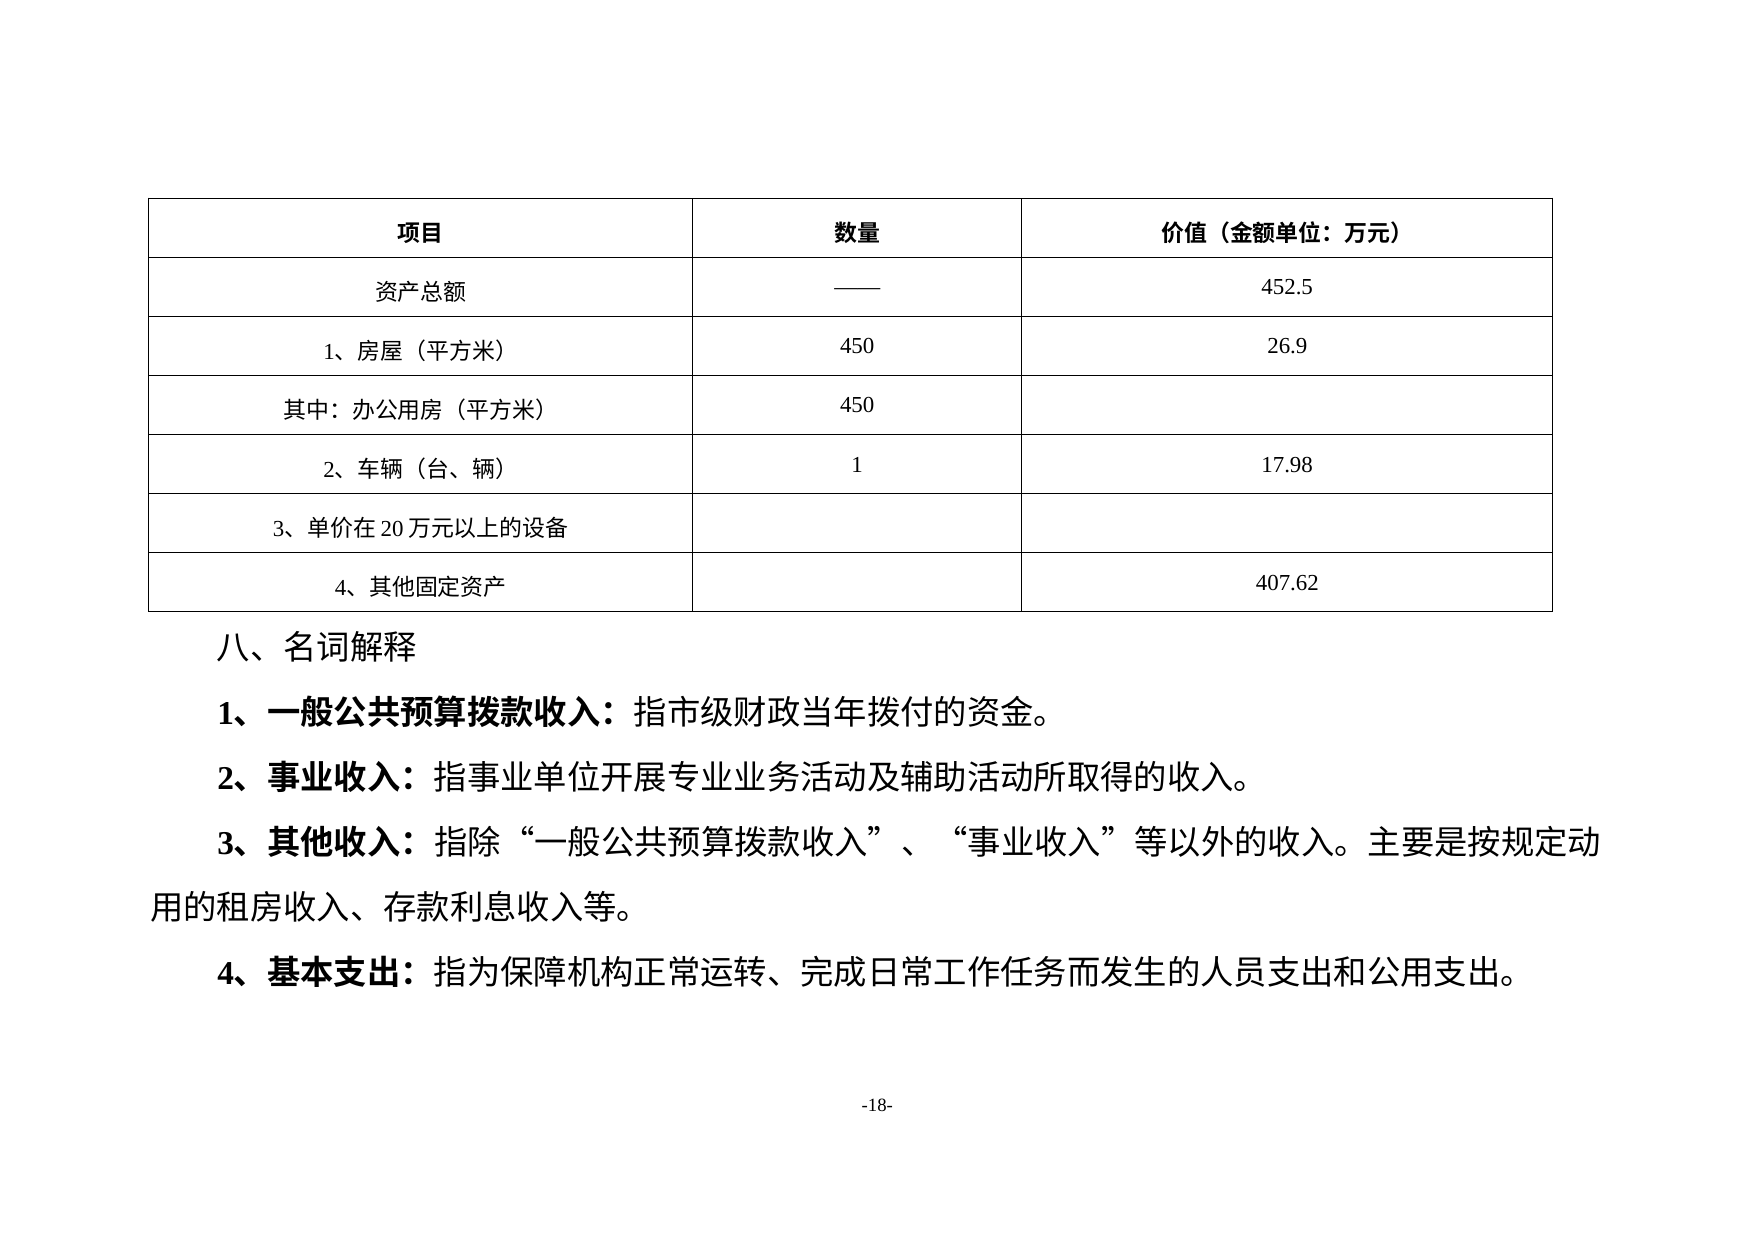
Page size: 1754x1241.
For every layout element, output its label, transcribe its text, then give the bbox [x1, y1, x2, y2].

table_cell 项目 [149, 199, 692, 257]
text 1、一般公共预算拨款收入：指市级财政当年拨付的资金。 [150, 677, 1604, 742]
table_cell 数量 [693, 199, 1021, 257]
table_cell [1022, 376, 1552, 434]
table_cell 其中：办公用房（平方米） [149, 376, 692, 434]
table_cell 407.62 [1022, 553, 1552, 611]
table_cell [693, 494, 1021, 552]
text 3、其他收入：指除“一般公共预算拨款收入”、“事业收入”等以外的收入。主要是按规定动用的租房收入、存款利息收入等。 [150, 807, 1604, 937]
table_cell 价值（金额单位：万元） [1022, 199, 1552, 257]
table_cell 2、车辆（台、辆） [149, 435, 692, 493]
table_cell 资产总额 [149, 258, 692, 316]
text 4、基本支出：指为保障机构正常运转、完成日常工作任务而发生的人员支出和公用支出。 [150, 937, 1604, 1002]
table_cell 1、房屋（平方米） [149, 317, 692, 375]
table_cell 17.98 [1022, 435, 1552, 493]
table_cell 450 [693, 376, 1021, 434]
table_cell 1 [693, 435, 1021, 493]
table_cell 452.5 [1022, 258, 1552, 316]
table_cell 26.9 [1022, 317, 1552, 375]
table_cell —— [693, 258, 1021, 316]
table_cell 450 [693, 317, 1021, 375]
table_cell 4、其他固定资产 [149, 553, 692, 611]
table_cell [693, 553, 1021, 611]
text 八、名词解释 [150, 612, 1604, 677]
table_cell [1022, 494, 1552, 552]
table_cell 3、单价在20万元以上的设备 [149, 494, 692, 552]
text 2、事业收入：指事业单位开展专业业务活动及辅助活动所取得的收入。 [150, 742, 1604, 807]
